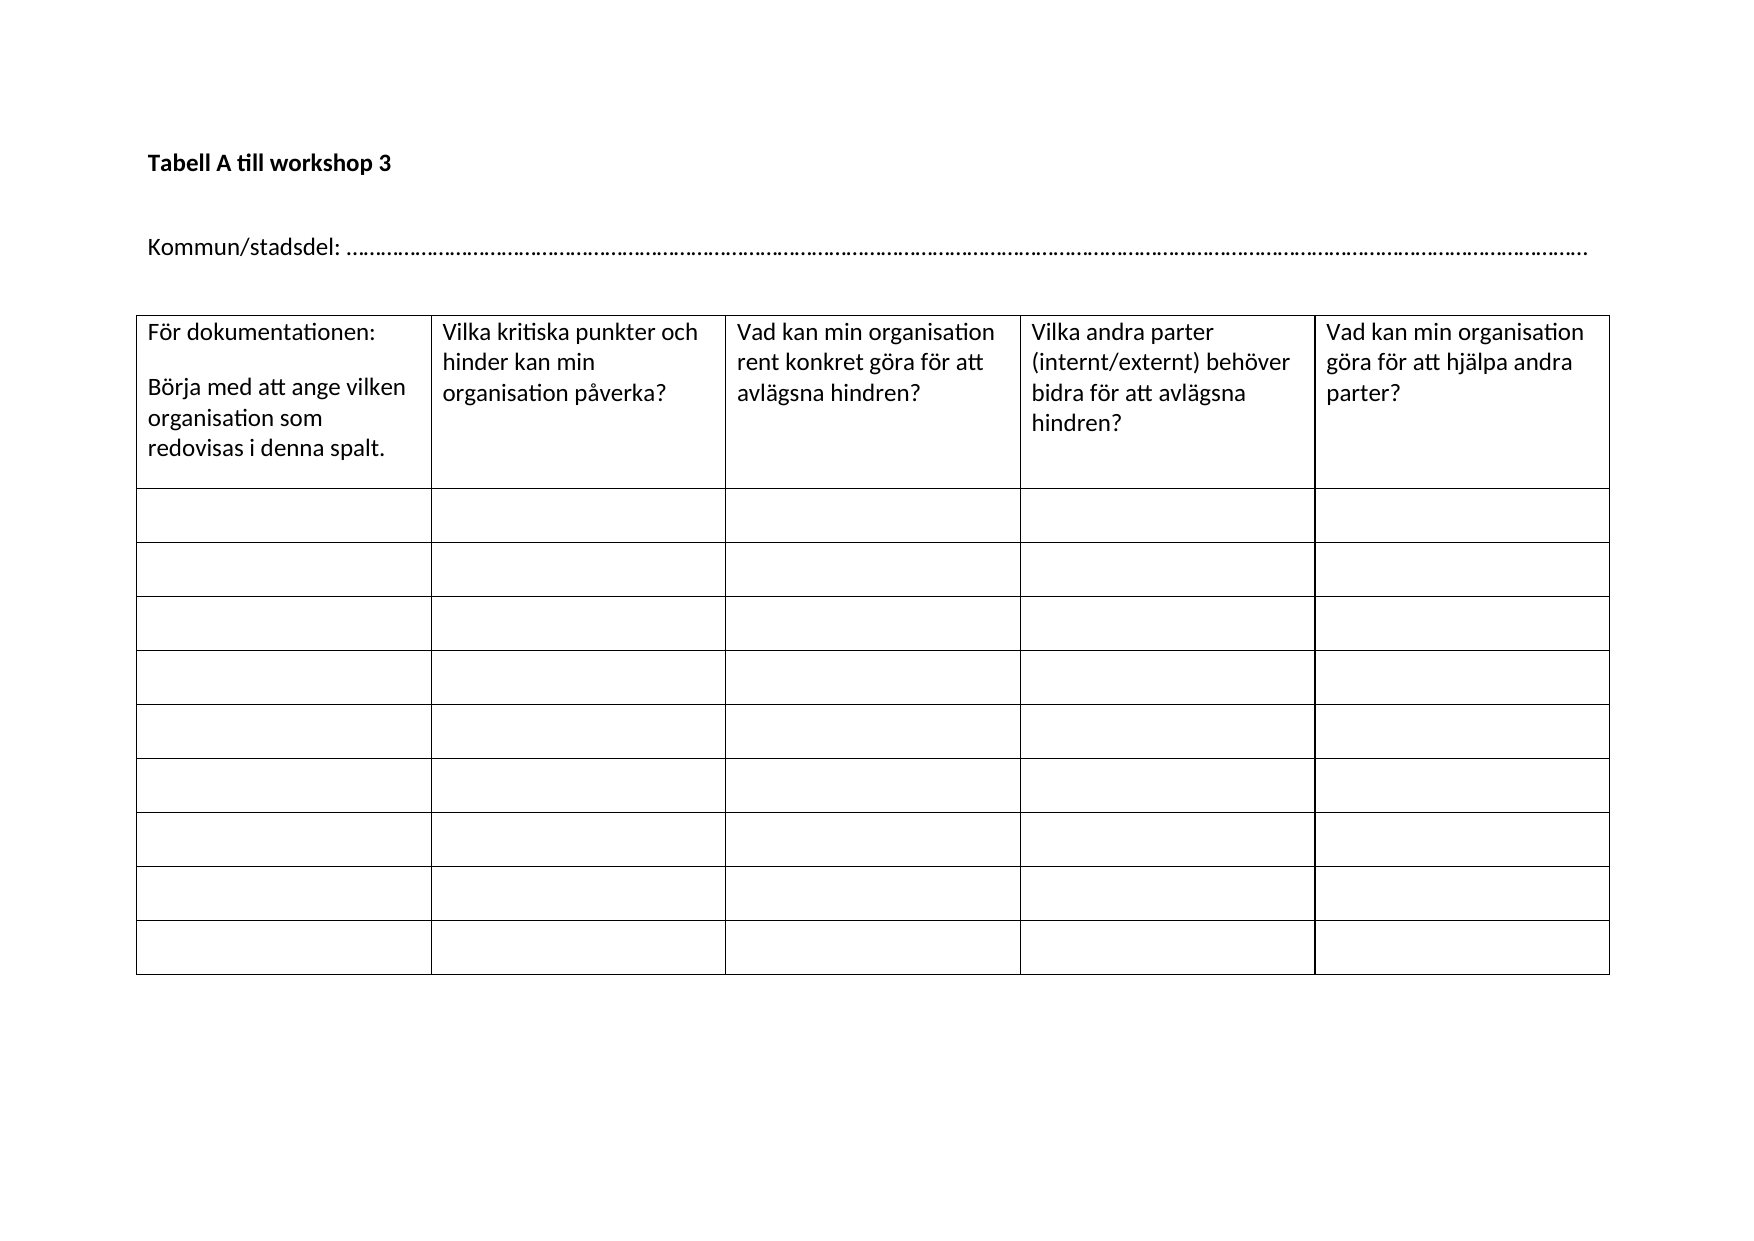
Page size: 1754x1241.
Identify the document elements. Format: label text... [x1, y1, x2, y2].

table_cell [1316, 705, 1609, 758]
table_cell [1316, 651, 1609, 704]
table_cell [1316, 867, 1609, 920]
table_cell [432, 759, 725, 812]
table_header Vilka kritiska punkter och hinder kan min organisation påverka? [432, 316, 725, 488]
table_cell [137, 489, 431, 542]
table_header För dokumentationen: Börja med att ange vilken organisation som redovisas i denna spalt. [137, 316, 431, 488]
table_cell [432, 651, 725, 704]
table_cell [432, 867, 725, 920]
table_cell [432, 543, 725, 596]
table_cell [1021, 597, 1314, 650]
table_cell [1316, 597, 1609, 650]
table_cell [1021, 759, 1314, 812]
table_cell [726, 651, 1020, 704]
table_cell [726, 921, 1020, 974]
table_cell [1316, 489, 1609, 542]
table_header Vilka andra parter (internt/externt) behöver bidra för att avlägsna hindren? [1021, 316, 1314, 488]
table_cell [726, 759, 1020, 812]
table_cell [726, 867, 1020, 920]
table_cell [726, 489, 1020, 542]
table_cell [1021, 651, 1314, 704]
table_cell [137, 543, 431, 596]
table_cell [1316, 813, 1609, 866]
table_cell [726, 597, 1020, 650]
table_cell [137, 597, 431, 650]
table_cell [137, 867, 431, 920]
table_cell [432, 921, 725, 974]
table_cell [1316, 543, 1609, 596]
table_cell [1021, 921, 1314, 974]
table_cell [1021, 813, 1314, 866]
table_cell [432, 705, 725, 758]
table_cell [1021, 489, 1314, 542]
text Kommun/stadsdel: ……………………………………………………………………………………………………………………………………………………………………………………………… [148, 231, 1606, 290]
table_cell [1316, 921, 1609, 974]
table_cell [137, 921, 431, 974]
table_cell [432, 813, 725, 866]
table_header Vad kan min organisation göra för att hjälpa andra parter? [1316, 316, 1609, 488]
table_cell [137, 651, 431, 704]
table_cell [1021, 705, 1314, 758]
table_cell [432, 597, 725, 650]
table_cell [1021, 543, 1314, 596]
text Tabell A till workshop 3 [148, 148, 1606, 206]
table_cell [137, 813, 431, 866]
table_cell [137, 759, 431, 812]
table_cell [432, 489, 725, 542]
table_cell [1021, 867, 1314, 920]
table_cell [1316, 759, 1609, 812]
table_cell [726, 543, 1020, 596]
table_cell [137, 705, 431, 758]
table_header Vad kan min organisation rent konkret göra för att avlägsna hindren? [726, 316, 1020, 488]
table_cell [726, 813, 1020, 866]
table_cell [726, 705, 1020, 758]
